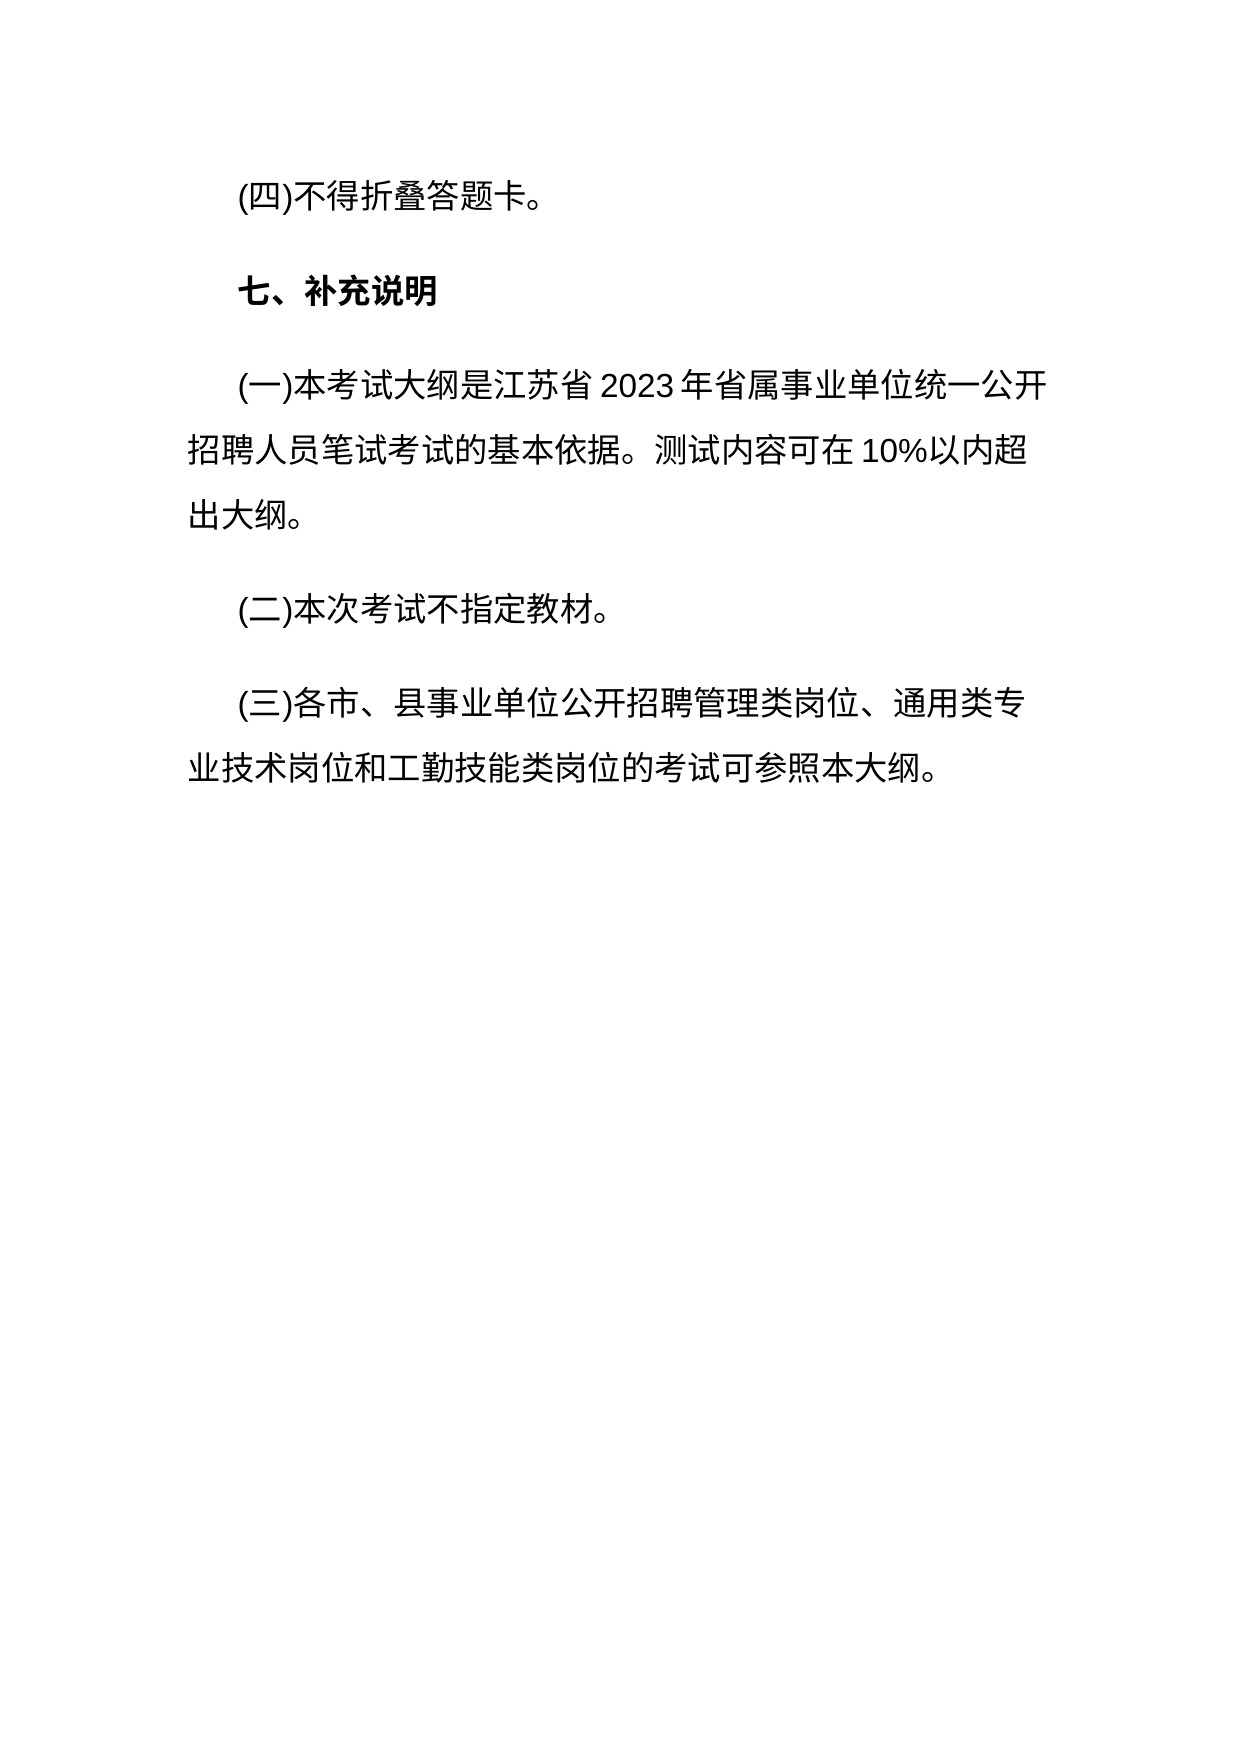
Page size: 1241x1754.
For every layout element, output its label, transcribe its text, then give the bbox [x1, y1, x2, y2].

text (二)本次考试不指定教材。 [187, 574, 1053, 639]
text 七、补充说明 [187, 256, 1053, 321]
text (四)不得折叠答题卡。 [187, 162, 1053, 227]
text (三)各市、县事业单位公开招聘管理类岗位、通用类专业技术岗位和工勤技能类岗位的考试可参照本大纲。 [187, 669, 1053, 799]
text (一)本考试大纲是江苏省2023年省属事业单位统一公开招聘人员笔试考试的基本依据。测试内容可在10%以内超出大纲。 [187, 350, 1053, 545]
